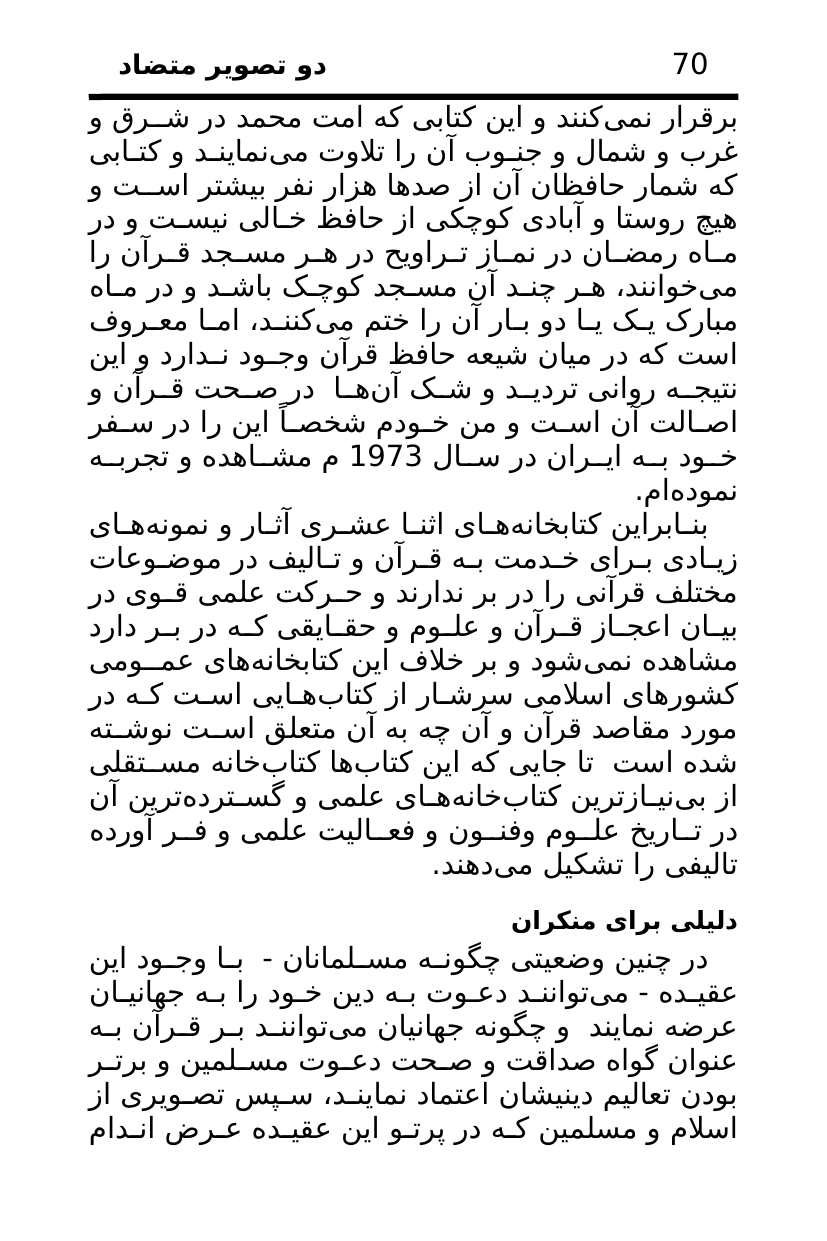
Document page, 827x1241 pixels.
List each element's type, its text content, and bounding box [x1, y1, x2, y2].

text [89, 100, 738, 507]
text دلیلی برای منكران [89, 906, 738, 935]
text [89, 941, 738, 1145]
text بنابراین کتابخانه‌های اثنا عشری آثار و نمونه‌های زیادی برای خدمت به قرآن و تالیف در موضوعات مختلف قرآنی را در بر ندارند و حرکت علمی قوی در بیان اعجاز قرآن و علوم و حقایقی که در بر دارد مشاهده نمی‌شود و بر خلاف این ‌کتابخانه‌های عمومی کشورهای اسلامی سرشار از کتاب‌هایی است که در مورد مقاصد قرآن و آن چه به آن متعلق است نوشته شده است تا جایی که این کتاب‌ها کتاب‌خانه مستقلی از بی‌نیازترین کتاب‌خانه‌ها‌ی علمی و گسترده‌ترین آن در تاریخ علوم وفنون و فعالیت علمی و فر آورده تالیفی را تشکیل می‌دهند. [89, 507, 738, 881]
